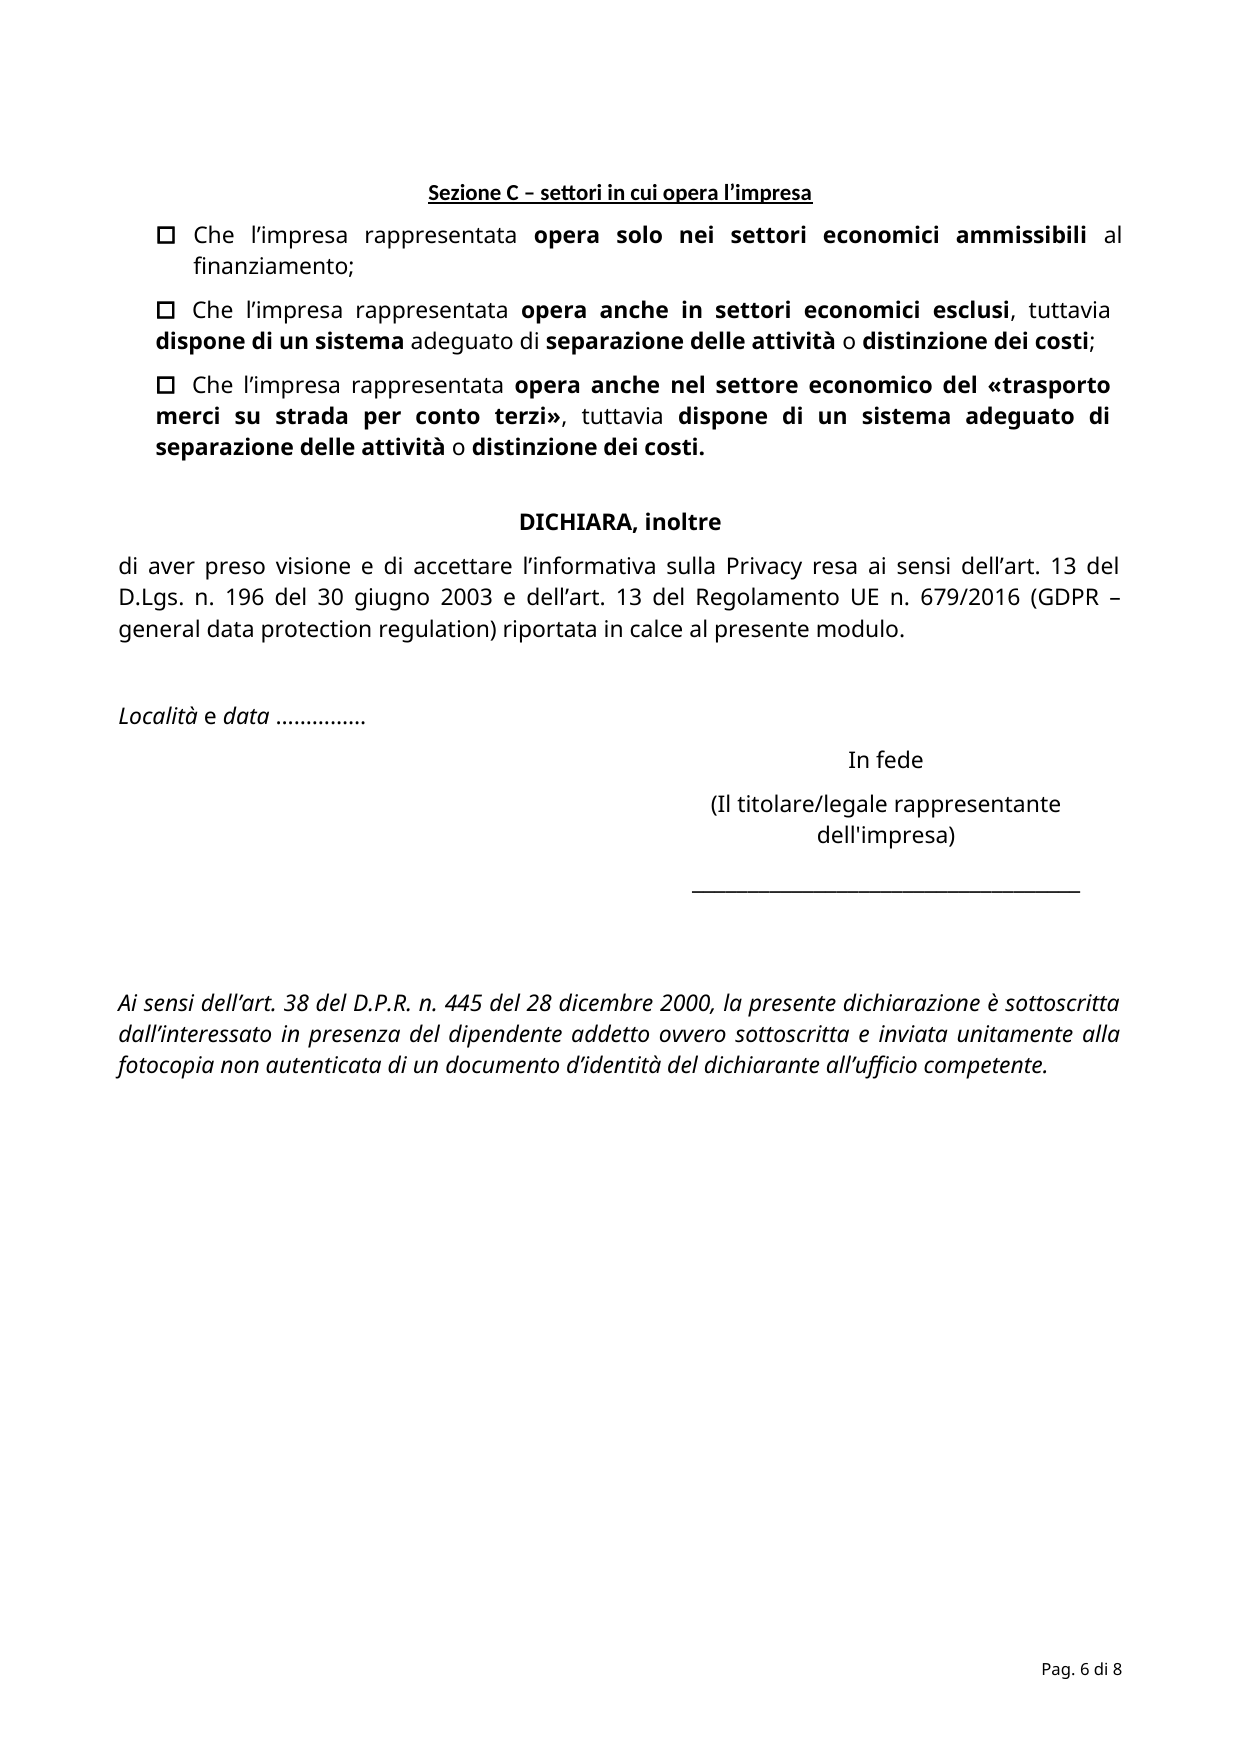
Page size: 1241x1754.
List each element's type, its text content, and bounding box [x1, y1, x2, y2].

text di aver preso visione e di accettare l’informativa sulla Privacy resa ai sensi dell’art. 13 del D.Lgs. n. 196 del 30 giugno 2003 e dell’art. 13 del Regolamento UE n. 679/2016 (GDPR – general data protection regulation) riportata in calce al presente modulo. [118, 550, 1122, 644]
text (Il titolare/legale rappresentante dell'impresa) [650, 787, 1122, 850]
text Sezione C – settori in cui opera l’impresa [118, 178, 1122, 206]
list Che l’impresa rappresentata opera anche in settori economici esclusi, tuttavia dispone di un sistema adeguato di separazione delle attività o distinzione dei costi; [155, 294, 1111, 356]
text In fede [650, 744, 1122, 775]
text Località e data …………… [118, 700, 1122, 731]
text DICHIARA, inoltre [118, 506, 1122, 537]
text Ai sensi dell’art. 38 del D.P.R. n. 445 del 28 dicembre 2000, la presente dichiarazione è sottoscritta dall’interessato in presenza del dipendente addetto ovvero sottoscritta e inviata unitamente alla fotocopia non autenticata di un documento d’identità del dichiarante all’ufficio competente. [118, 987, 1122, 1081]
list Che l’impresa rappresentata opera anche nel settore economico del «trasporto merci su strada per conto terzi», tuttavia dispone di un sistema adeguato di separazione delle attività o distinzione dei costi. [155, 369, 1111, 462]
text ___________________________________ [650, 862, 1122, 897]
list Che l’impresa rappresentata opera solo nei settori economici ammissibili al finanziamento; [156, 219, 1122, 281]
